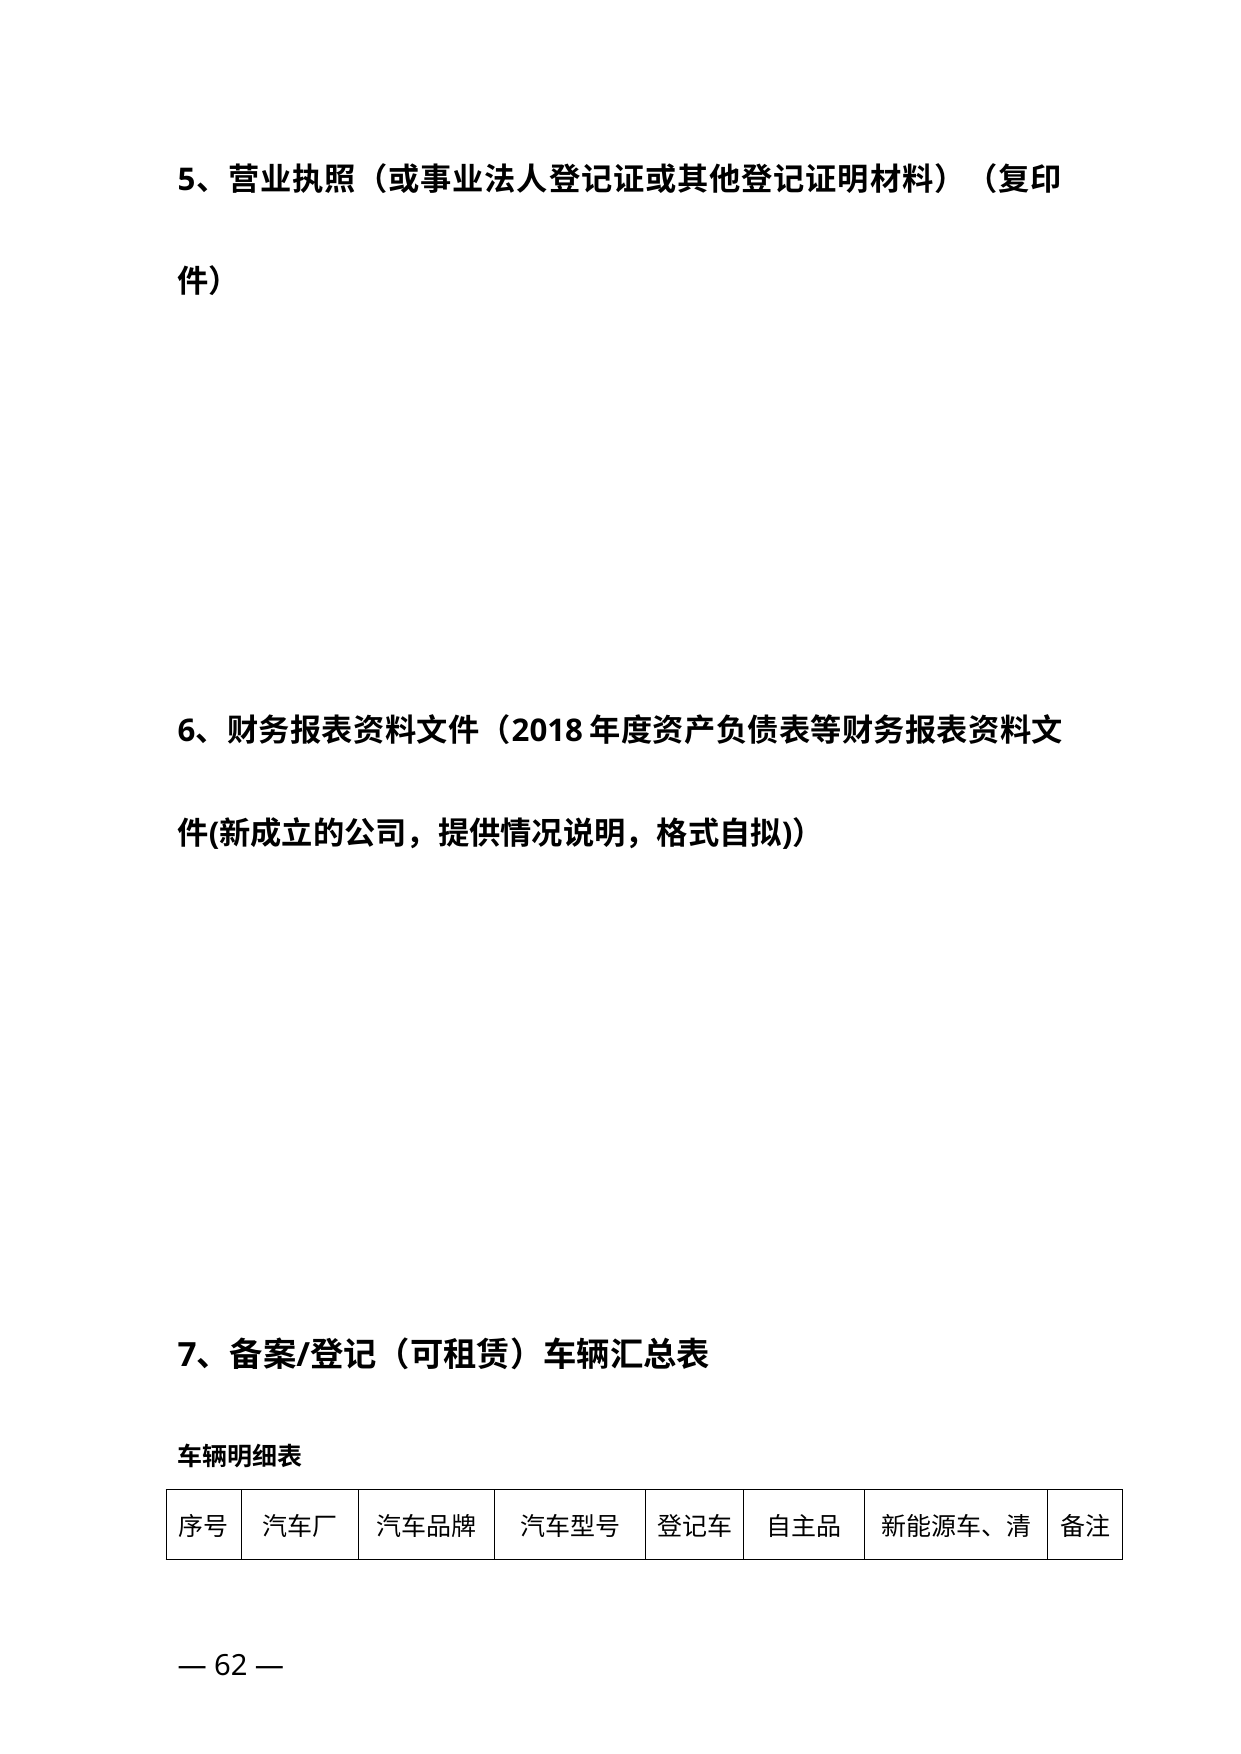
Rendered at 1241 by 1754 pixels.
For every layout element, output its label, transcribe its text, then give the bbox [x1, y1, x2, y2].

text 车辆明细表 [177, 1421, 1063, 1489]
table_header 自主品牌车辆数量 [744, 1490, 864, 1558]
text 6、财务报表资料文件（2018年度资产负债表等财务报表资料文件(新成立的公司，提供情况说明，格式自拟)） [177, 694, 1063, 865]
text 5、营业执照（或事业法人登记证或其他登记证明材料）（复印件） [177, 142, 1063, 313]
table_header 汽车厂牌 [242, 1490, 358, 1558]
table_header 序号 [167, 1490, 241, 1558]
text 7、备案/登记（可租赁）车辆汇总表 [177, 1318, 1063, 1387]
table_header 登记车辆数量 [646, 1490, 743, 1558]
table_header 汽车型号 [495, 1490, 645, 1558]
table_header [865, 1490, 1047, 1558]
table_header 备注 [1048, 1490, 1122, 1558]
table_header 汽车品牌 [359, 1490, 494, 1558]
